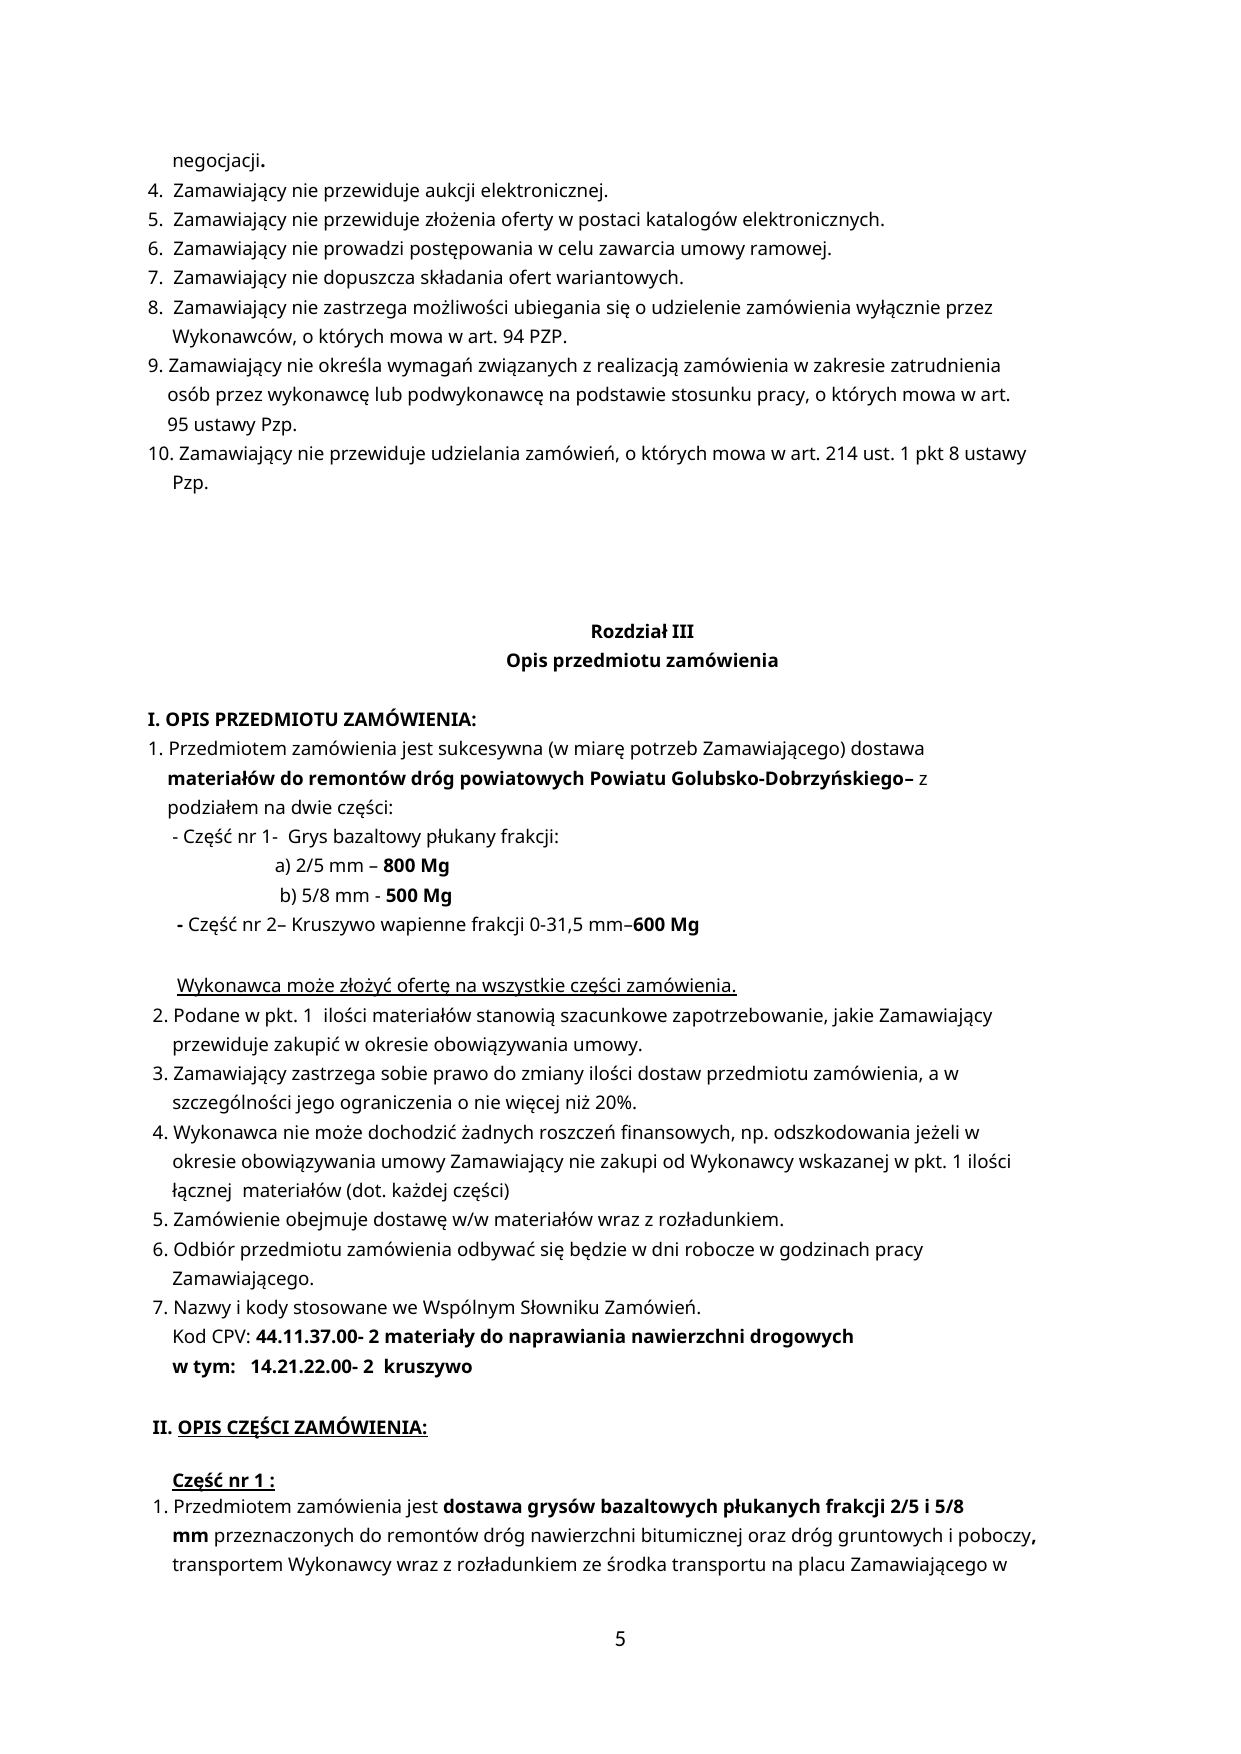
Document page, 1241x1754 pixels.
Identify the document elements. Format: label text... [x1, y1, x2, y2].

text 95 ustawy Pzp. [148, 411, 1093, 437]
text 10. Zamawiający nie przewiduje udzielania zamówień, o których mowa w art. 214 ust. 1 pkt 8 ustawy [148, 440, 1093, 466]
text w tym: 14.21.22.00- 2 kruszywo [148, 1353, 1093, 1379]
text łącznej materiałów (dot. każdej części) [148, 1177, 1093, 1203]
text przewiduje zakupić w okresie obowiązywania umowy. [148, 1031, 1093, 1057]
text Wykonawca może złożyć ofertę na wszystkie części zamówienia. [148, 973, 1093, 998]
text 7. Nazwy i kody stosowane we Wspólnym Słowniku Zamówień. [148, 1294, 1093, 1320]
text szczególności jego ograniczenia o nie więcej niż 20%. [148, 1090, 1093, 1115]
text materiałów do remontów dróg powiatowych Powiatu Golubsko-Dobrzyńskiego– z [148, 765, 1093, 790]
text 7. Zamawiający nie dopuszcza składania ofert wariantowych. [148, 265, 1093, 290]
text II. OPIS CZĘŚCI ZAMÓWIENIA: [148, 1414, 1093, 1440]
text 2. Podane w pkt. 1 ilości materiałów stanowią szacunkowe zapotrzebowanie, jakie Zamawiający [148, 1002, 1093, 1027]
text - Część nr 1- Grys bazaltowy płukany frakcji: [148, 823, 1093, 849]
text Wykonawców, o których mowa w art. 94 PZP. [148, 323, 1093, 349]
text 5. Zamawiający nie przewiduje złożenia oferty w postaci katalogów elektronicznych. [148, 206, 1093, 232]
text okresie obowiązywania umowy Zamawiający nie zakupi od Wykonawcy wskazanej w pkt. 1 ilości [148, 1148, 1093, 1174]
text negocjacji. [148, 148, 1093, 173]
text Opis przedmiotu zamówienia [133, 648, 1152, 673]
text 4. Wykonawca nie może dochodzić żadnych roszczeń finansowych, np. odszkodowania jeżeli w [148, 1119, 1093, 1144]
text 1. Przedmiotem zamówienia jest sukcesywna (w miarę potrzeb Zamawiającego) dostawa [148, 736, 1093, 761]
text 6. Zamawiający nie prowadzi postępowania w celu zawarcia umowy ramowej. [148, 235, 1093, 261]
text 5. Zamówienie obejmuje dostawę w/w materiałów wraz z rozładunkiem. [148, 1207, 1093, 1232]
text b) 5/8 mm - 500 Mg [148, 882, 1093, 907]
text Zamawiającego. [148, 1265, 1093, 1291]
text Kod CPV: 44.11.37.00- 2 materiały do naprawiania nawierzchni drogowych [148, 1324, 1093, 1349]
text I. OPIS PRZEDMIOTU ZAMÓWIENIA: [148, 706, 1093, 732]
text 6. Odbiór przedmiotu zamówienia odbywać się będzie w dni robocze w godzinach pracy [148, 1236, 1093, 1262]
text 9. Zamawiający nie określa wymagań związanych z realizacją zamówienia w zakresie zatrudnienia [148, 352, 1093, 378]
text Część nr 1 : [148, 1468, 1093, 1493]
text 1. Przedmiotem zamówienia jest dostawa grysów bazaltowych płukanych frakcji 2/5 i 5/8 [148, 1493, 1093, 1519]
text - Część nr 2– Kruszywo wapienne frakcji 0-31,5 mm–600 Mg [148, 911, 1093, 937]
text Rozdział III [133, 618, 1152, 644]
text a) 2/5 mm – 800 Mg [148, 853, 1093, 878]
text osób przez wykonawcę lub podwykonawcę na podstawie stosunku pracy, o których mowa w art. [148, 382, 1093, 407]
text mm przeznaczonych do remontów dróg nawierzchni bitumicznej oraz dróg gruntowych i poboczy, [148, 1522, 1093, 1548]
text podziałem na dwie części: [148, 794, 1093, 819]
text 4. Zamawiający nie przewiduje aukcji elektronicznej. [148, 177, 1093, 202]
text transportem Wykonawcy wraz z rozładunkiem ze środka transportu na placu Zamawiającego w [148, 1552, 1093, 1577]
text 3. Zamawiający zastrzega sobie prawo do zmiany ilości dostaw przedmiotu zamówienia, a w [148, 1060, 1093, 1086]
text Pzp. [148, 469, 1093, 495]
text 8. Zamawiający nie zastrzega możliwości ubiegania się o udzielenie zamówienia wyłącznie przez [148, 294, 1093, 319]
